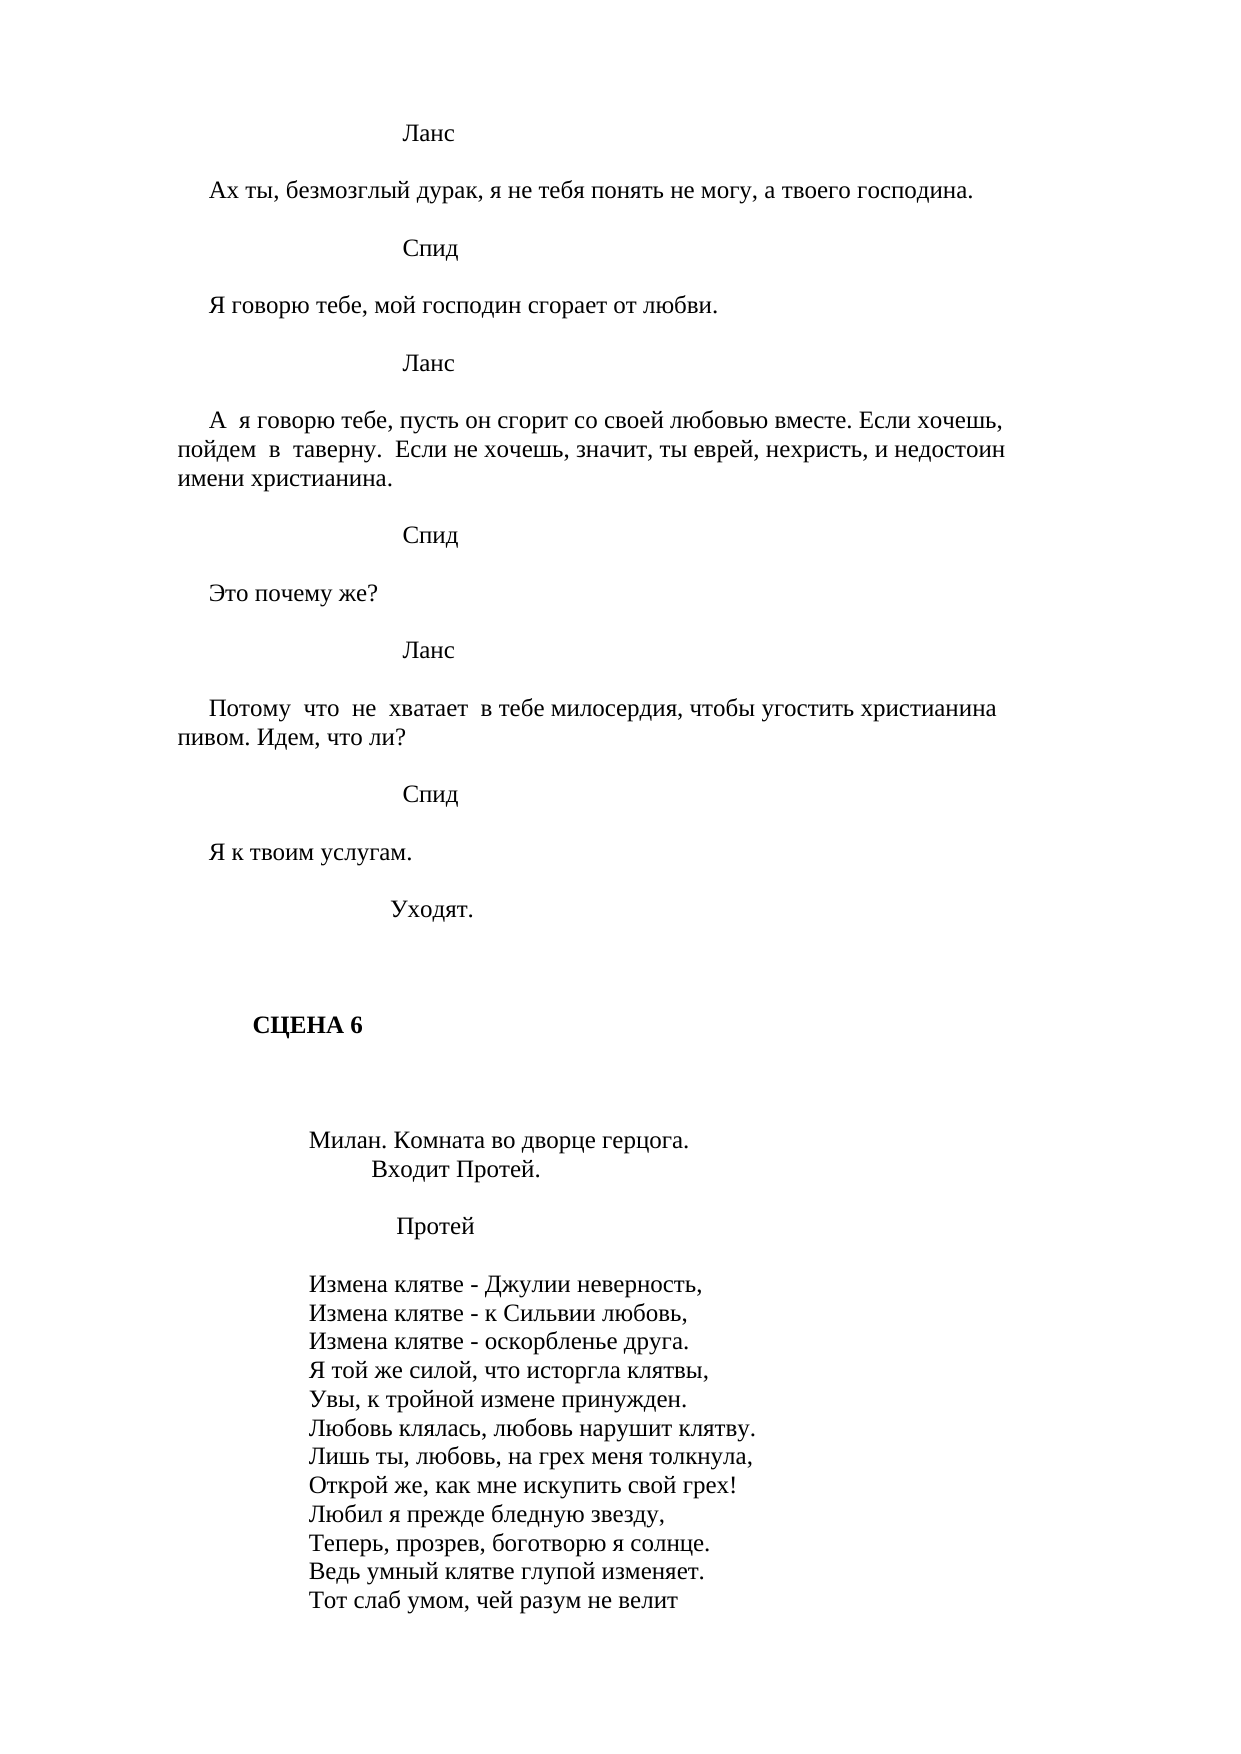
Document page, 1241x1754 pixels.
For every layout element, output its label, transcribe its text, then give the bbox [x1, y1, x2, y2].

text Любил я прежде бледную звезду, [177, 1499, 1152, 1528]
text имени христианина. [177, 463, 1152, 492]
text Я к твоим услугам. [177, 837, 1152, 866]
text Спид [177, 521, 1152, 549]
text Уходят. [177, 894, 1152, 923]
text Измена клятве - к Сильвии любовь, [177, 1298, 1152, 1326]
text Ведь умный клятве глупой изменяет. [177, 1556, 1152, 1585]
text Открой же, как мне искупить свой грех! [177, 1470, 1152, 1499]
text Лишь ты, любовь, на грех меня толкнула, [177, 1441, 1152, 1470]
text Спид [177, 779, 1152, 808]
text Я той же силой, что исторгла клятвы, [177, 1355, 1152, 1384]
text А я говорю тебе, пусть он сгорит со своей любовью вместе. Если хочешь, [177, 406, 1152, 434]
text Протей [177, 1211, 1152, 1240]
text пивом. Идем, что ли? [177, 722, 1152, 751]
text Увы, к тройной измене принужден. [177, 1384, 1152, 1413]
text Измена клятве - оскорбленье друга. [177, 1326, 1152, 1355]
text Тот слаб умом, чей разум не велит [177, 1585, 1152, 1614]
text Входит Протей. [177, 1154, 1152, 1183]
text Это почему же? [177, 578, 1152, 607]
text пойдем в таверну. Если не хочешь, значит, ты еврей, нехристь, и недостоин [177, 434, 1152, 463]
text Ланс [177, 348, 1152, 377]
text Я говорю тебе, мой господин сгорает от любви. [177, 291, 1152, 319]
text Милан. Комната во дворце герцога. [177, 1125, 1152, 1154]
text Любовь клялась, любовь нарушит клятву. [177, 1413, 1152, 1441]
text Измена клятве - Джулии неверность, [177, 1269, 1152, 1298]
text Спид [177, 233, 1152, 262]
text Ланс [177, 636, 1152, 664]
text Теперь, прозрев, боготворю я солнце. [177, 1528, 1152, 1556]
subtitle СЦЕНА 6 [252, 1010, 1152, 1038]
text Ах ты, безмозглый дурак, я не тебя понять не могу, а твоего господина. [177, 176, 1152, 204]
text Потому что не хватает в тебе милосердия, чтобы угостить христианина [177, 693, 1152, 722]
text Ланс [177, 118, 1152, 147]
